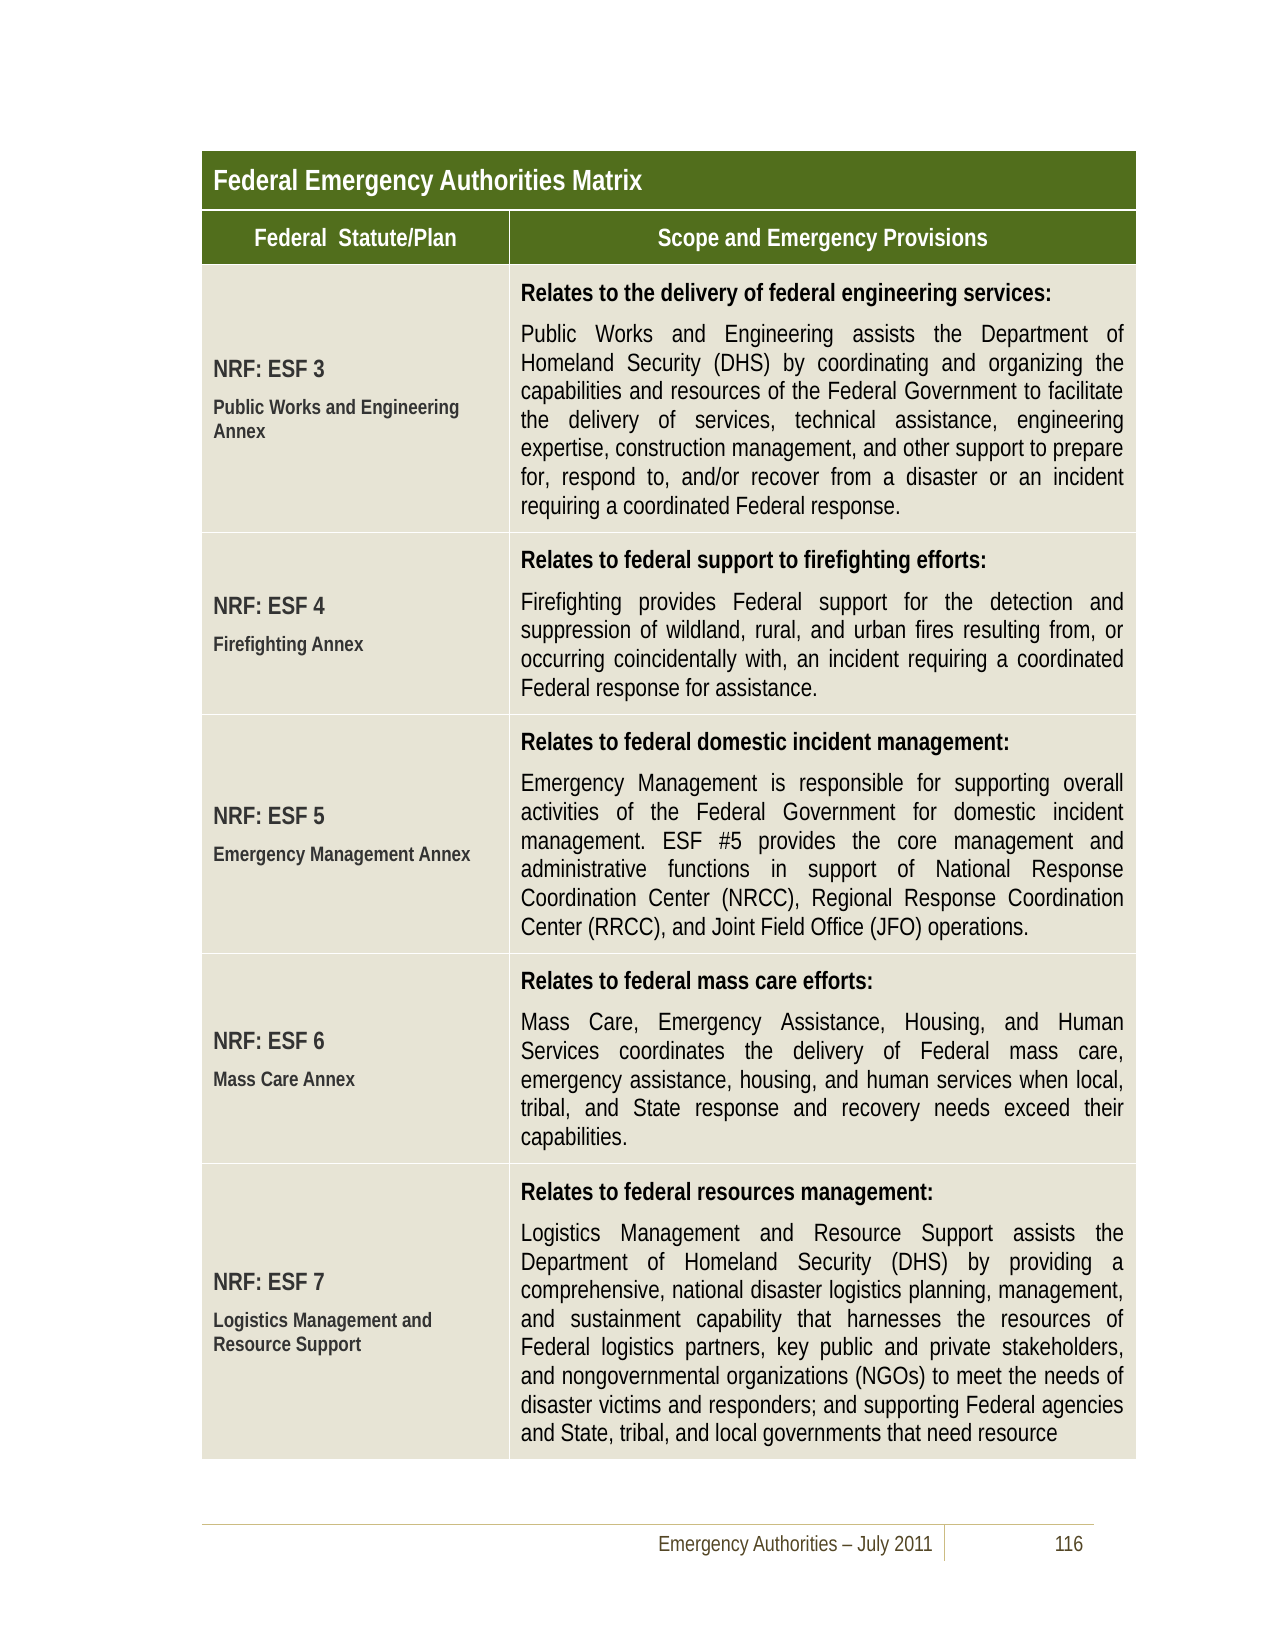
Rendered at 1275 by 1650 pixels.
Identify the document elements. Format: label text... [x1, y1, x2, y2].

table_cell NRF: ESF 5 Emergency Management Annex [202, 715, 509, 953]
table_cell Relates to federal mass care efforts: Mass Care, Emergency Assistance, Housing, and Human Services coordinates the delivery of Federal mass care, emergency assistance, housing, and human services when local, tribal, and State response and recovery needs exceed their capabilities. [510, 954, 1136, 1163]
table_cell NRF: ESF 3 Public Works and Engineering Annex [202, 265, 509, 532]
table_cell Relates to the delivery of federal engineering services: Public Works and Engineering assists the Department of Homeland Security (DHS) by coordinating and organizing the capabilities and resources of the Federal Government to facilitate the delivery of services, technical assistance, engineering expertise, construction management, and other support to prepare for, respond to, and/or recover from a disaster or an incident requiring a coordinated Federal response. [510, 265, 1136, 532]
table_cell NRF: ESF 6 Mass Care Annex [202, 954, 509, 1163]
table_header Federal Emergency Authorities Matrix [202, 151, 1136, 209]
table_cell NRF: ESF 4 Firefighting Annex [202, 533, 509, 714]
table_cell Relates to federal resources management: Logistics Management and Resource Support assists the Department of Homeland Security (DHS) by providing a comprehensive, national disaster logistics planning, management, and sustainment capability that harnesses the resources of Federal logistics partners, key public and private stakeholders, and nongovernmental organizations (NGOs) to meet the needs of disaster victims and responders; and supporting Federal agencies and State, tribal, and local governments that need resource [510, 1164, 1136, 1459]
table_cell Scope and Emergency Provisions [510, 211, 1136, 264]
table_cell Federal Statute/Plan [202, 211, 509, 264]
table_cell Relates to federal support to firefighting efforts: Firefighting provides Federal support for the detection and suppression of wildland, rural, and urban fires resulting from, or occurring coincidentally with, an incident requiring a coordinated Federal response for assistance. [510, 533, 1136, 714]
table_cell Relates to federal domestic incident management: Emergency Management is responsible for supporting overall activities of the Federal Government for domestic incident management. ESF #5 provides the core management and administrative functions in support of National Response Coordination Center (NRCC), Regional Response Coordination Center (RRCC), and Joint Field Office (JFO) operations. [510, 715, 1136, 953]
table_cell NRF: ESF 7 Logistics Management and Resource Support [202, 1164, 509, 1459]
